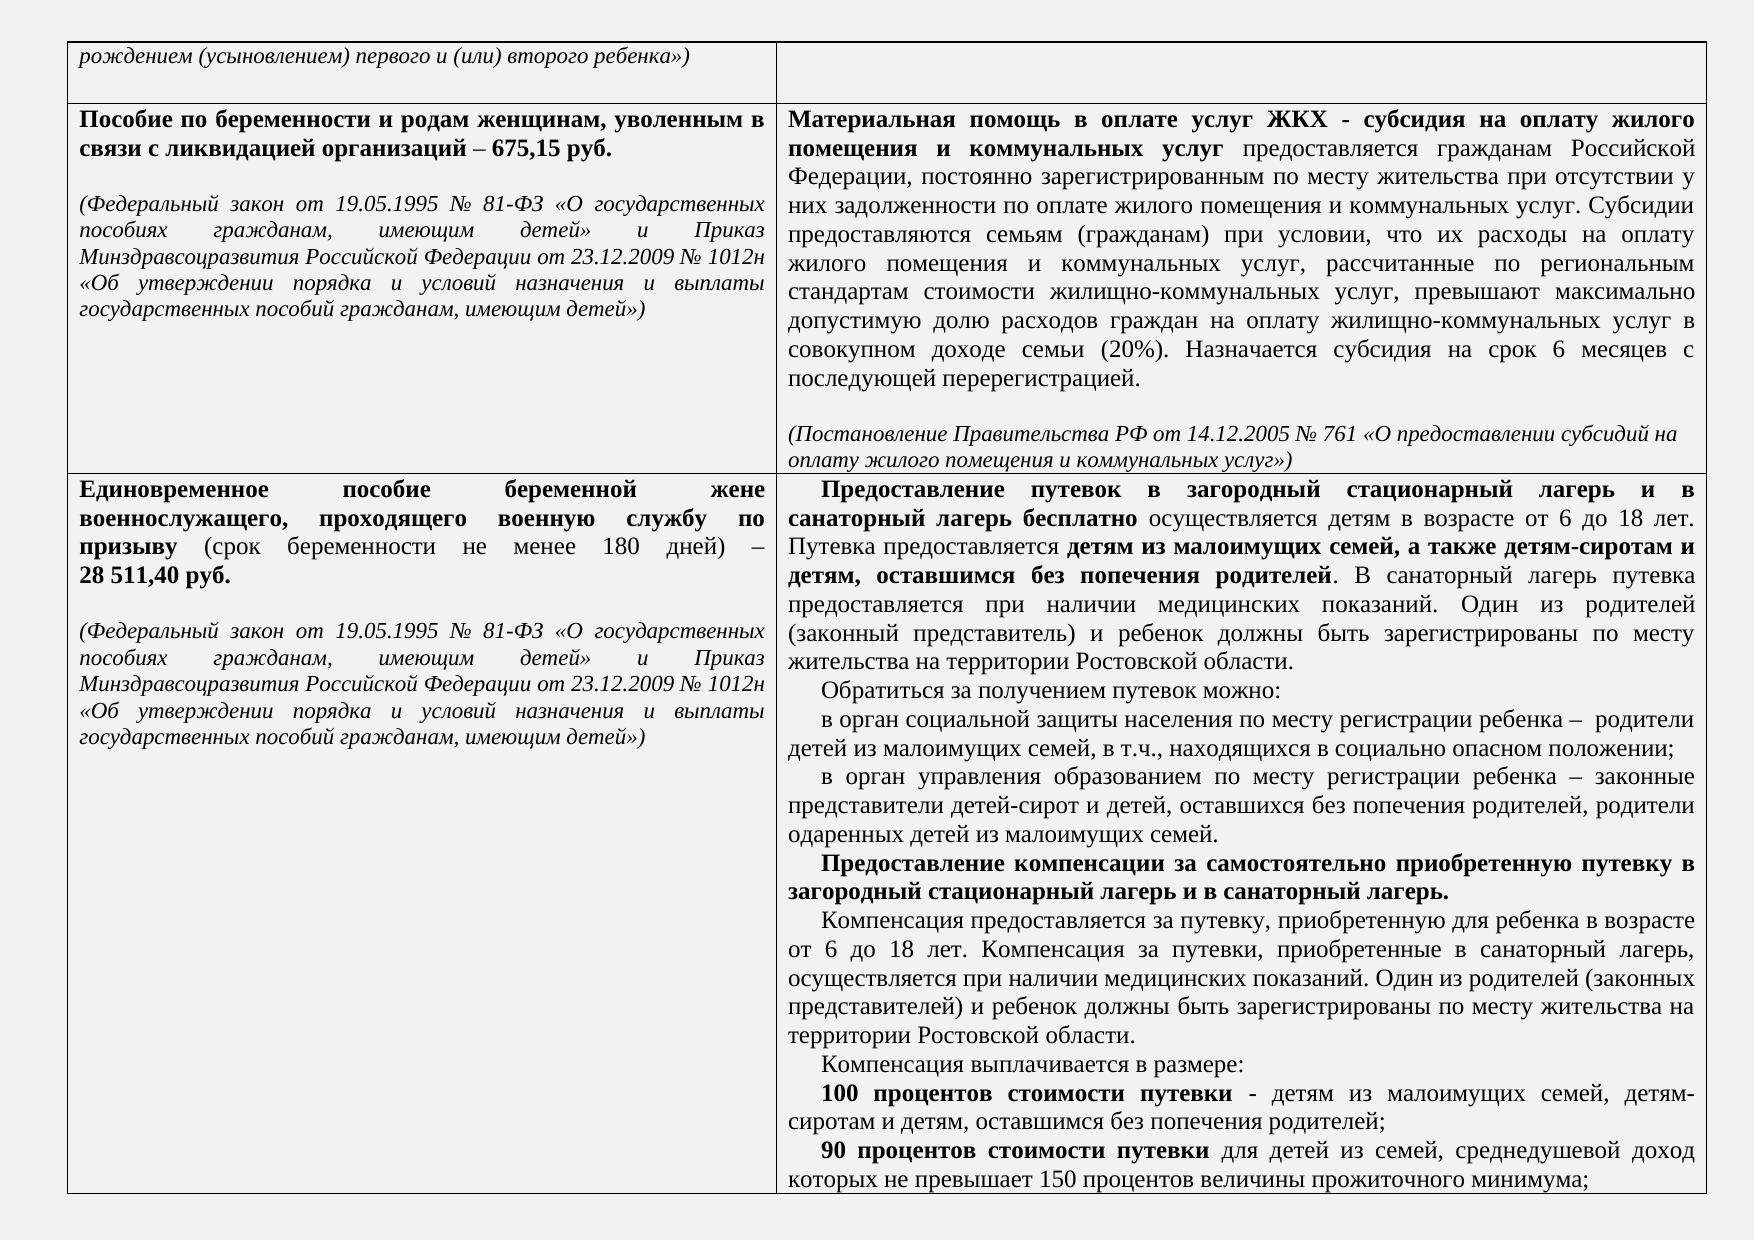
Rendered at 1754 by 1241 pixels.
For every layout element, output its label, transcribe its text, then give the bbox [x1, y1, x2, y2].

table_cell Пособие по беременности и родам женщинам, уволенным в связи с ликвидацией организаций – 675,15 руб. (Федеральный закон от 19.05.1995 № 81-ФЗ «О государственных пособиях гражданам, имеющим детей» и Приказ Минздравсоцразвития Российской Федерации от 23.12.2009 № 1012н «Об утверждении порядка и условий назначения и выплаты государственных пособий гражданам, имеющим детей») [68, 104, 776, 473]
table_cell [777, 43, 1706, 103]
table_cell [777, 474, 1706, 1193]
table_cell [68, 43, 776, 103]
table_cell Материальная помощь в оплате услуг ЖКХ - субсидия на оплату жилого помещения и коммунальных услуг предоставляется гражданам Российской Федерации, постоянно зарегистрированным по месту жительства при отсутствии у них задолженности по оплате жилого помещения и коммунальных услуг. Субсидии предоставляются семьям (гражданам) при условии, что их расходы на оплату жилого помещения и коммунальных услуг, рассчитанные по региональным стандартам стоимости жилищно-коммунальных услуг, превышают максимально допустимую долю расходов граждан на оплату жилищно-коммунальных услуг в совокупном доходе семьи (20%). Назначается субсидия на срок 6 месяцев с последующей перерегистрацией. (Постановление Правительства РФ от 14.12.2005 № 761 «О предоставлении субсидий на оплату жилого помещения и коммунальных услуг») [777, 104, 1706, 473]
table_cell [68, 474, 776, 1193]
